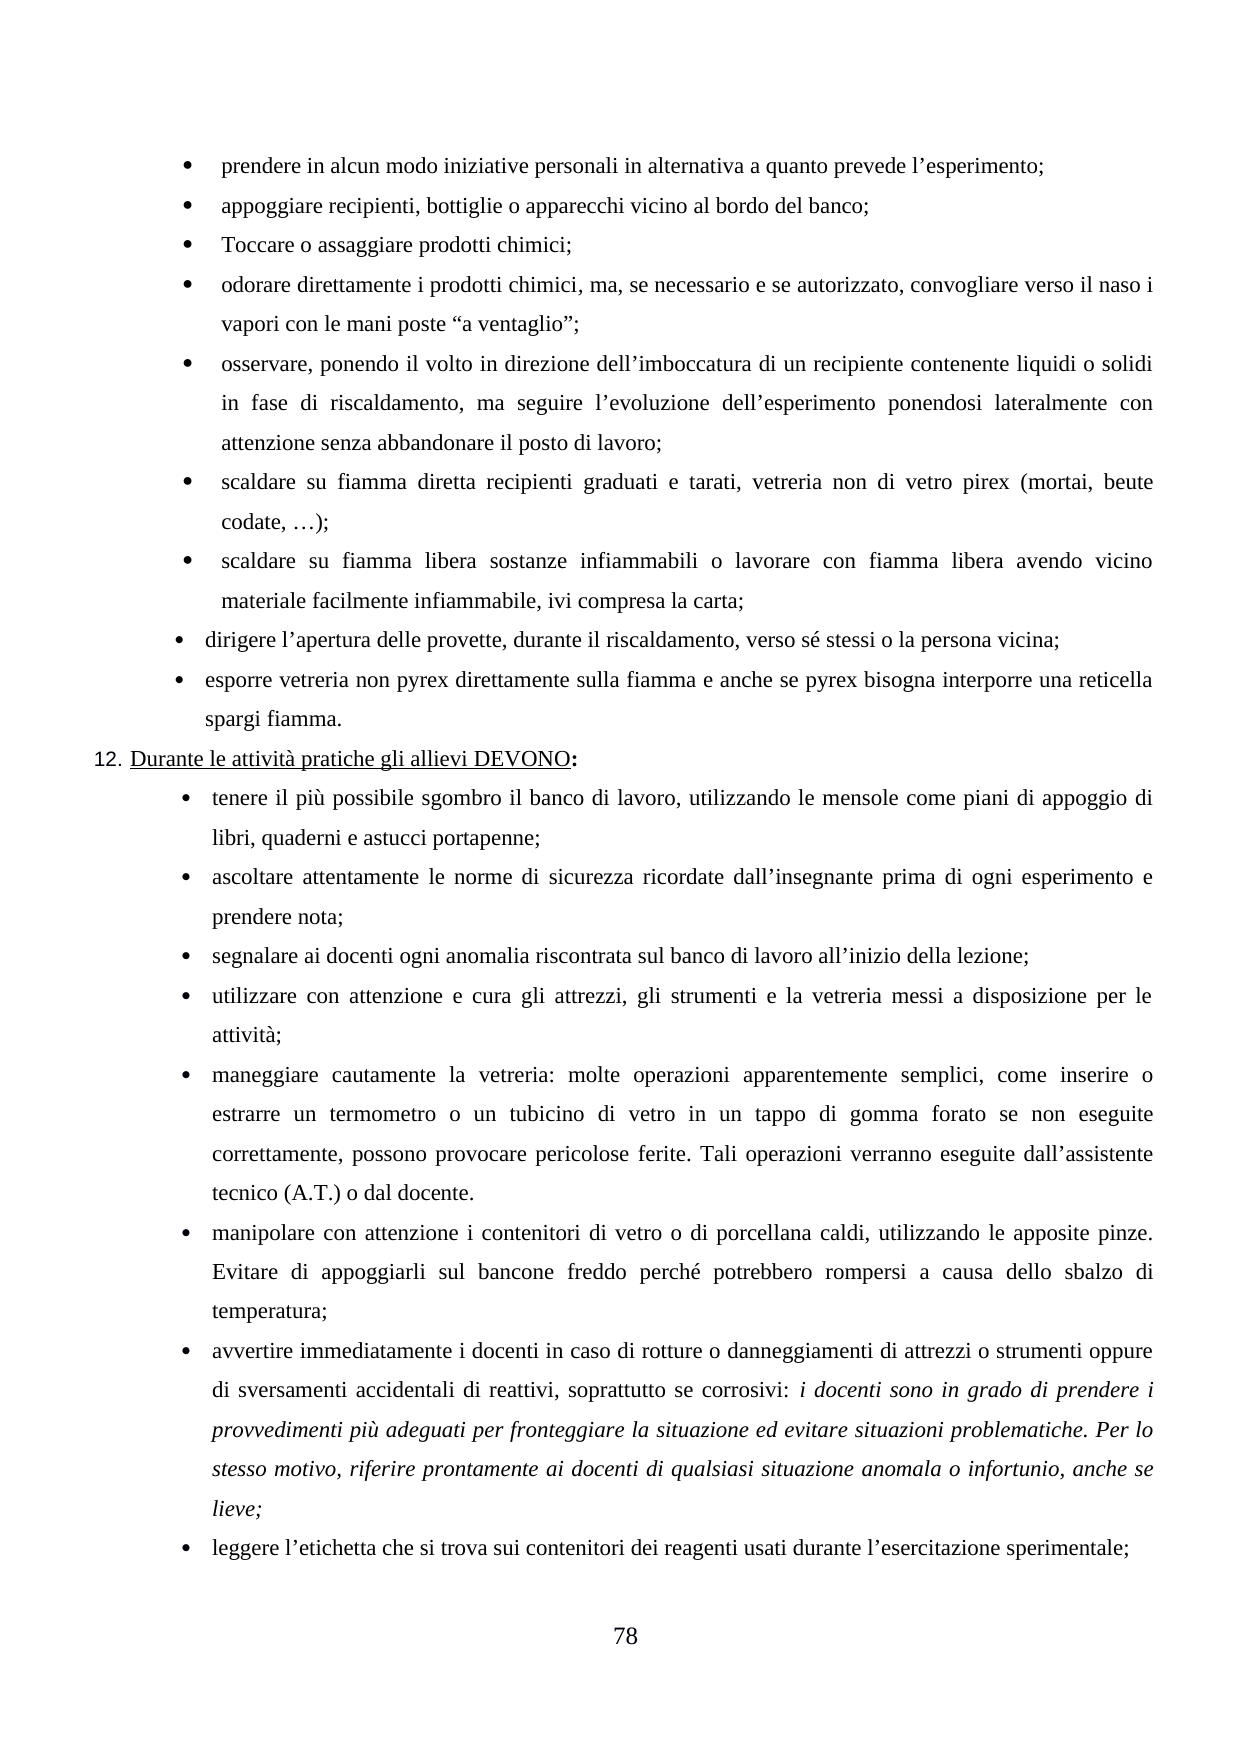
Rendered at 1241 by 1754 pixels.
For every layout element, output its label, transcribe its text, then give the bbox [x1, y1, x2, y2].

list Durante le attività pratiche gli allievi devono: [94, 745, 1155, 771]
list dirigere l’apertura delle provette, durante il riscaldamento, verso sé stessi o la persona vicina; [176, 626, 1155, 653]
list avvertire immediatamente i docenti in caso di rotture o danneggiamenti di attrezzi o strumenti oppure di sversamenti accidentali di reattivi, soprattutto se corrosivi: i docenti sono in grado di prendere i provvedimenti più adeguati per fronteggiare la situazione ed evitare situazioni problematiche. Per lo stesso motivo, riferire prontamente ai docenti di qualsiasi situazione anomala o infortunio, anche se lieve; [182, 1337, 1155, 1521]
list tenere il più possibile sgombro il banco di lavoro, utilizzando le mensole come piani di appoggio di libri, quaderni e astucci portapenne; [182, 784, 1155, 850]
list odorare direttamente i prodotti chimici, ma, se necessario e se autorizzato, convogliare verso il naso i vapori con le mani poste “a ventaglio”; [183, 271, 1155, 337]
list segnalare ai docenti ogni anomalia riscontrata sul banco di lavoro all’inizio della lezione; [182, 942, 1155, 968]
list scaldare su fiamma libera sostanze infiammabili o lavorare con fiamma libera avendo vicino materiale facilmente infiammabile, ivi compresa la carta; [183, 547, 1155, 613]
list Toccare o assaggiare prodotti chimici; [183, 232, 1155, 258]
list maneggiare cautamente la vetreria: molte operazioni apparentemente semplici, come inserire o estrarre un termometro o un tubicino di vetro in un tappo di gomma forato se non eseguite correttamente, possono provocare pericolose ferite. Tali operazioni verranno eseguite dall’assistente tecnico (A.T.) o dal docente. [182, 1061, 1155, 1205]
list ascoltare attentamente le norme di sicurezza ricordate dall’insegnante prima di ogni esperimento e prendere nota; [182, 863, 1155, 929]
list esporre vetreria non pyrex direttamente sulla fiamma e anche se pyrex bisogna interporre una reticella spargi fiamma. [176, 666, 1155, 732]
list utilizzare con attenzione e cura gli attrezzi, gli strumenti e la vetreria messi a disposizione per le attività; [182, 982, 1155, 1047]
list appoggiare recipienti, bottiglie o apparecchi vicino al bordo del banco; [183, 192, 1155, 218]
list scaldare su fiamma diretta recipienti graduati e tarati, vetreria non di vetro pirex (mortai, beute codate, …); [183, 468, 1155, 534]
list leggere l’etichetta che si trova sui contenitori dei reagenti usati durante l’esercitazione sperimentale; [182, 1534, 1155, 1561]
list manipolare con attenzione i contenitori di vetro o di porcellana caldi, utilizzando le apposite pinze. Evitare di appoggiarli sul bancone freddo perché potrebbero rompersi a causa dello sbalzo di temperatura; [182, 1218, 1155, 1324]
list osservare, ponendo il volto in direzione dell’imboccatura di un recipiente contenente liquidi o solidi in fase di riscaldamento, ma seguire l’evoluzione dell’esperimento ponendosi lateralmente con attenzione senza abbandonare il posto di lavoro; [183, 350, 1155, 455]
list prendere in alcun modo iniziative personali in alternativa a quanto prevede l’esperimento; [183, 153, 1155, 179]
